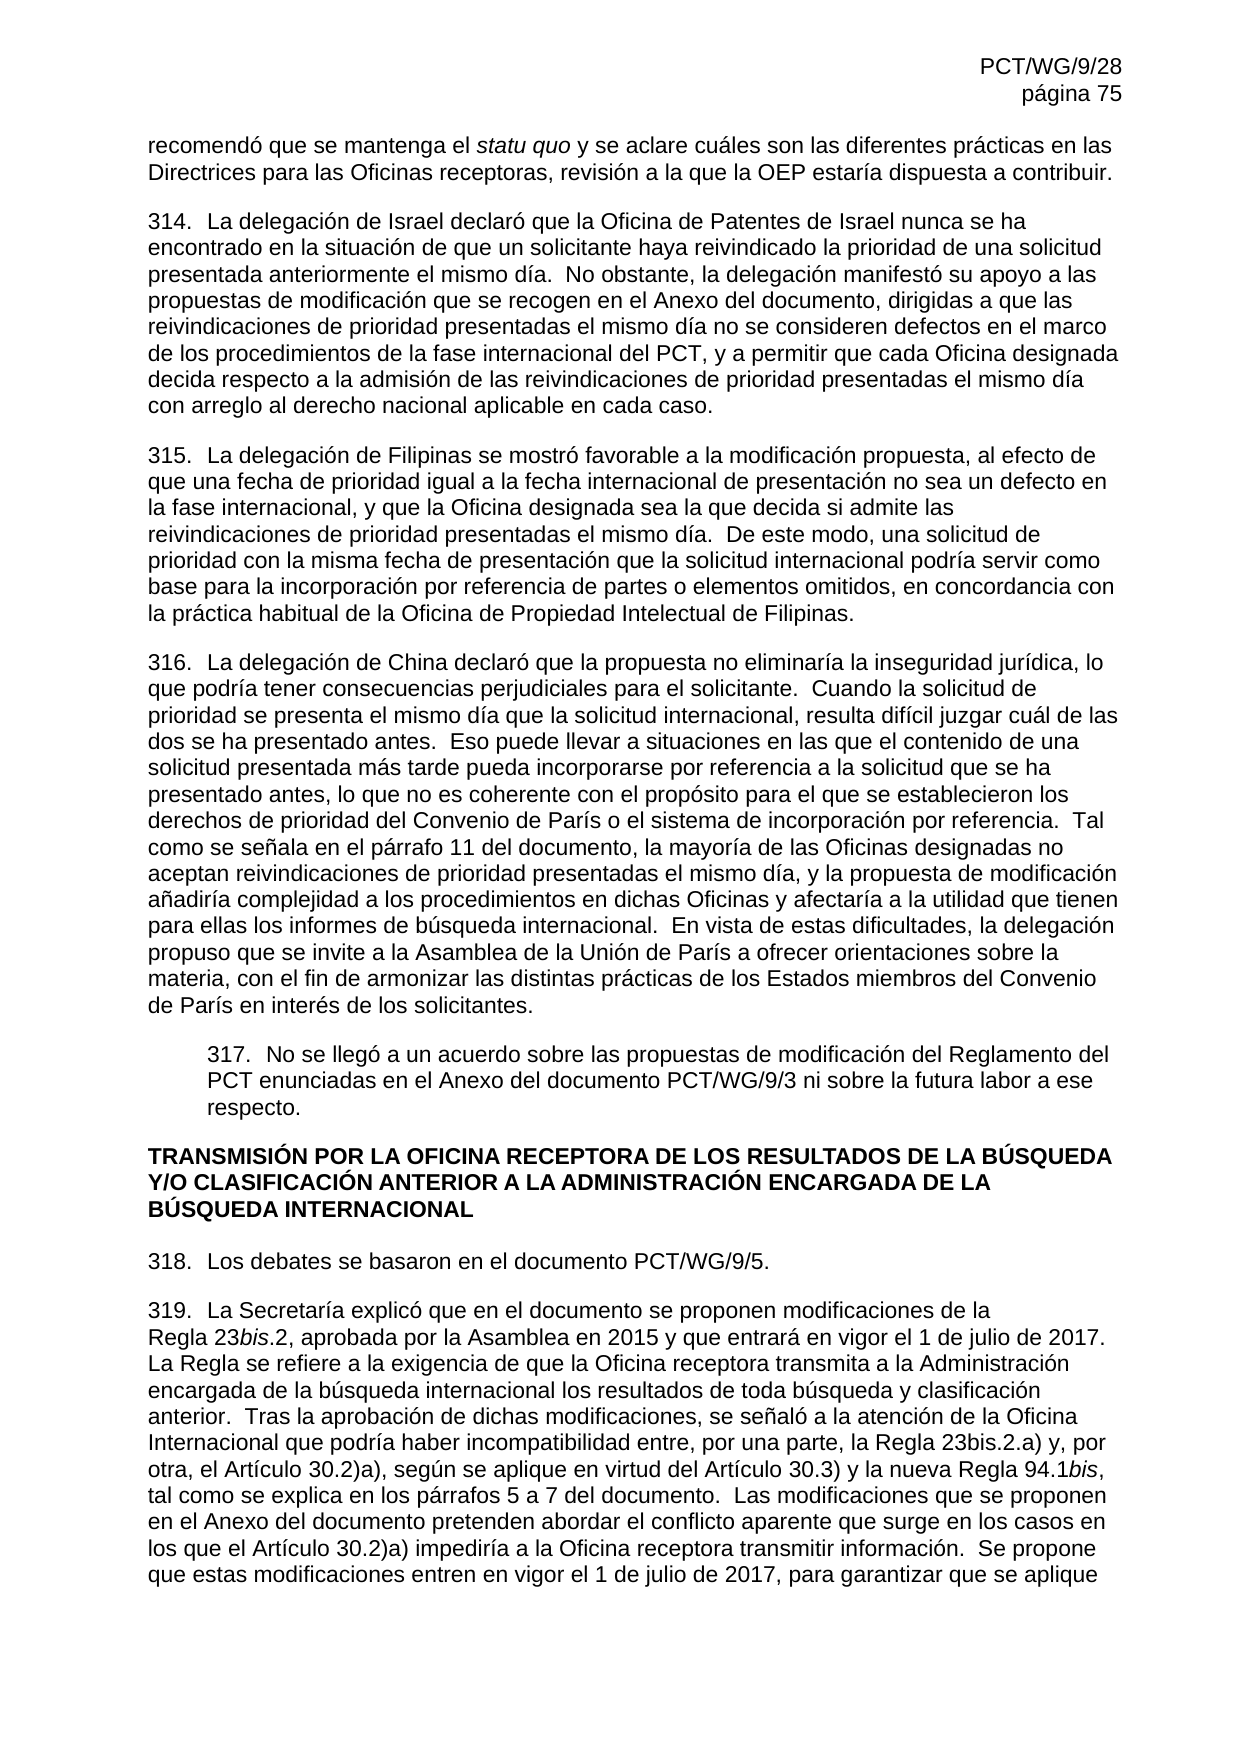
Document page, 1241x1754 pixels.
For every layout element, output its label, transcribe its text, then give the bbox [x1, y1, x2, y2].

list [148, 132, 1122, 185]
list La delegación de Filipinas se mostró favorable a la modificación propuesta, al efecto de que una fecha de prioridad igual a la fecha internacional de presentación no sea un defecto en la fase internacional, y que la Oficina designada sea la que decida si admite las reivindicaciones de prioridad presentadas el mismo día. De este modo, una solicitud de prioridad con la misma fecha de presentación que la solicitud internacional podría servir como base para la incorporación por referencia de partes o elementos omitidos, en concordancia con la práctica habitual de la Oficina de Propiedad Intelectual de Filipinas. [148, 442, 1122, 626]
list La delegación de China declaró que la propuesta no eliminaría la inseguridad jurídica, lo que podría tener consecuencias perjudiciales para el solicitante. Cuando la solicitud de prioridad se presenta el mismo día que la solicitud internacional, resulta difícil juzgar cuál de las dos se ha presentado antes. Eso puede llevar a situaciones en las que el contenido de una solicitud presentada más tarde pueda incorporarse por referencia a la solicitud que se ha presentado antes, lo que no es coherente con el propósito para el que se establecieron los derechos de prioridad del Convenio de París o el sistema de incorporación por referencia. Tal como se señala en el párrafo 11 del documento, la mayoría de las Oficinas designadas no aceptan reivindicaciones de prioridad presentadas el mismo día, y la propuesta de modificación añadiría complejidad a los procedimientos en dichas Oficinas y afectaría a la utilidad que tienen para ellas los informes de búsqueda internacional. En vista de estas dificultades, la delegación propuso que se invite a la Asamblea de la Unión de París a ofrecer orientaciones sobre la materia, con el fin de armonizar las distintas prácticas de los Estados miembros del Convenio de París en interés de los solicitantes. [148, 649, 1122, 1018]
list La delegación de Israel declaró que la Oficina de Patentes de Israel nunca se ha encontrado en la situación de que un solicitante haya reivindicado la prioridad de una solicitud presentada anteriormente el mismo día. No obstante, la delegación manifestó su apoyo a las propuestas de modificación que se recogen en el Anexo del documento, dirigidas a que las reivindicaciones de prioridad presentadas el mismo día no se consideren defectos en el marco de los procedimientos de la fase internacional del PCT, y a permitir que cada Oficina designada decida respecto a la admisión de las reivindicaciones de prioridad presentadas el mismo día con arreglo al derecho nacional aplicable en cada caso. [148, 208, 1122, 419]
subtitle transmisión por la oficina receptora de los resultados de la búsqueda y/o clasificación anterior a la administración encargada de la búsqueda internacional [148, 1143, 1122, 1222]
list No se llegó a un acuerdo sobre las propuestas de modificación del Reglamento del PCT enunciadas en el Anexo del documento PCT/WG/9/3 ni sobre la futura labor a ese respecto. [207, 1041, 1122, 1120]
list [148, 1297, 1122, 1587]
list Los debates se basaron en el documento PCT/WG/9/5. [148, 1248, 1122, 1274]
